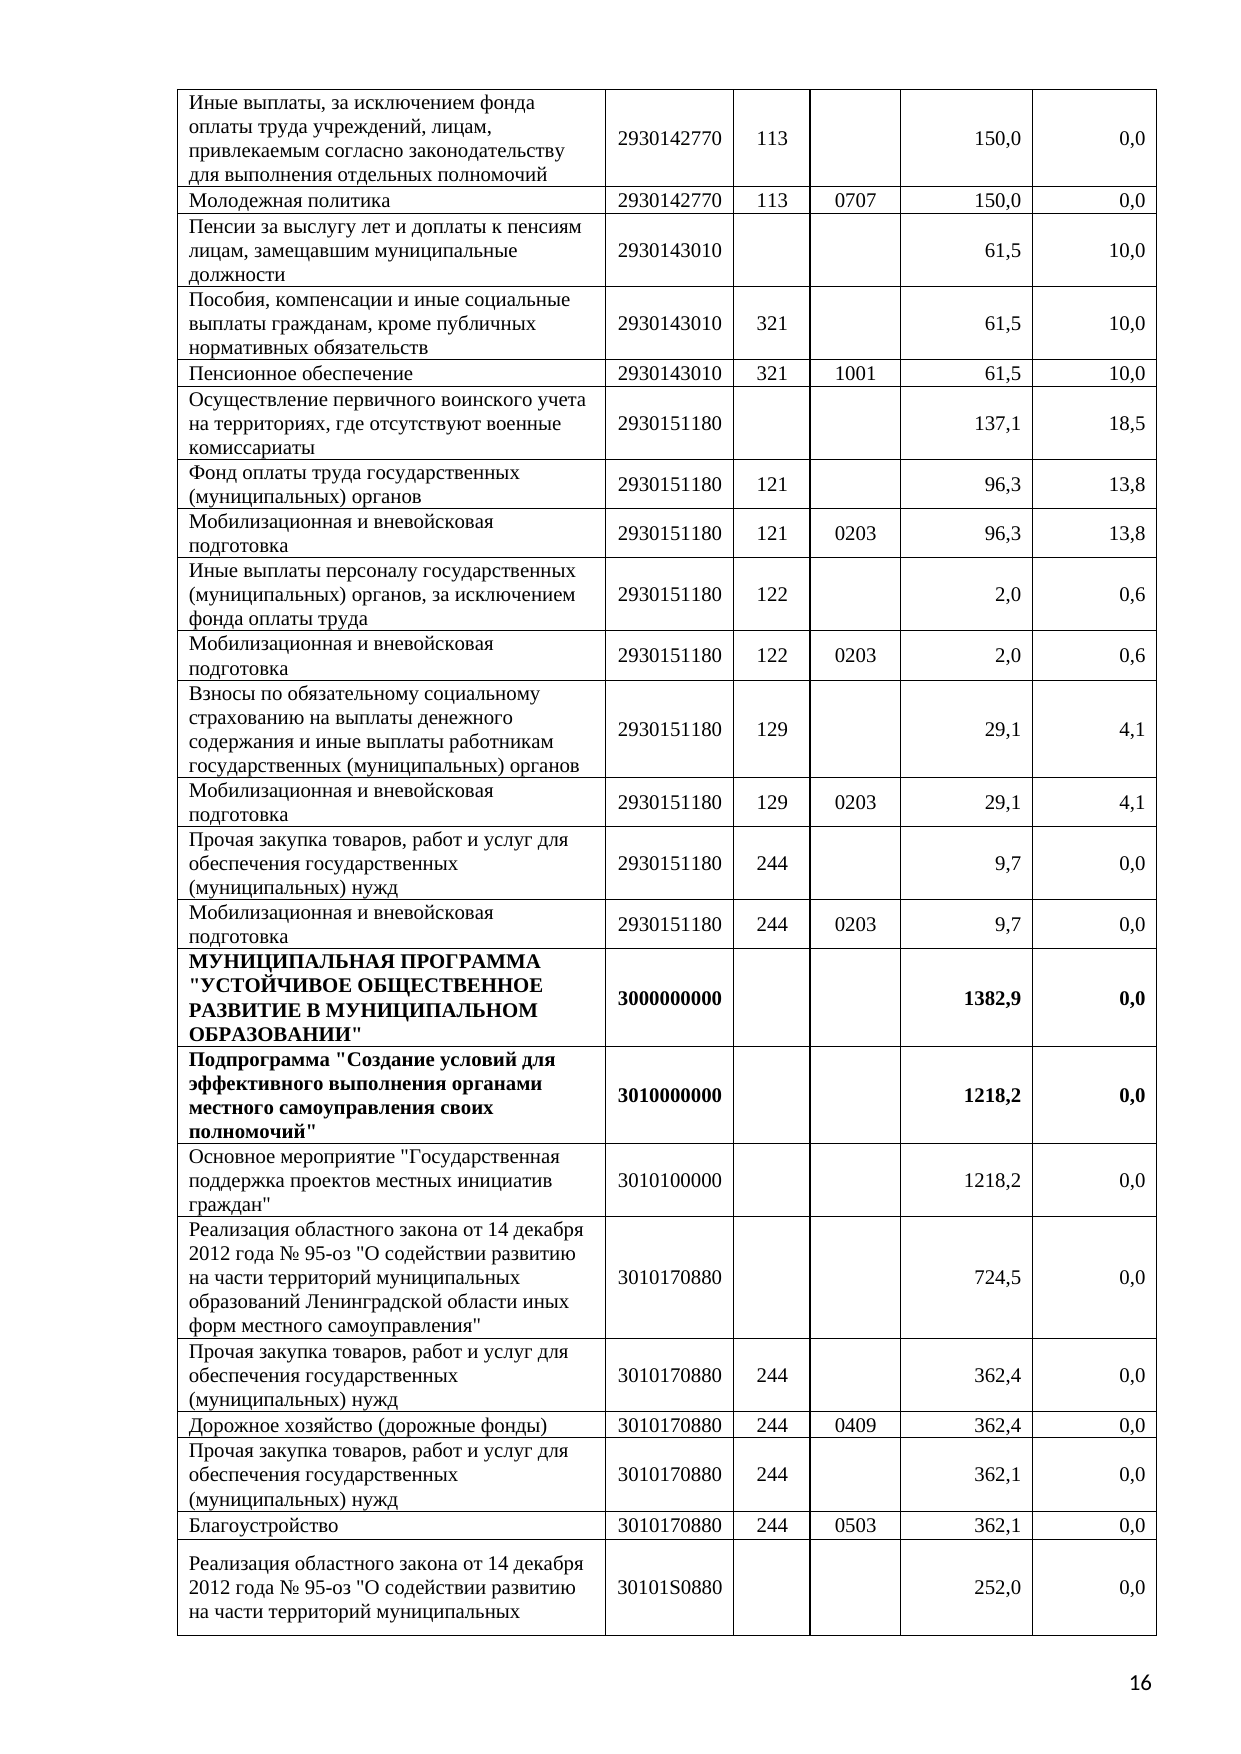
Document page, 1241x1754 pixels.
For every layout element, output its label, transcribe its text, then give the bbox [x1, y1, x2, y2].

table_cell 13,8 [1033, 509, 1156, 557]
table_cell 244 [734, 900, 809, 948]
table_cell Мобилизационная и вневойсковая подготовка [178, 509, 605, 557]
table_cell Прочая закупка товаров, работ и услуг для обеспечения государственных (муниципальных) нужд [178, 827, 605, 899]
table_cell 362,4 [901, 1339, 1032, 1411]
table_cell 244 [734, 1412, 809, 1437]
table_cell 9,7 [901, 827, 1032, 899]
table_cell 150,0 [901, 90, 1032, 186]
table_cell 2,0 [901, 631, 1032, 679]
table_cell 244 [734, 1339, 809, 1411]
table_cell 3010170880 [606, 1438, 733, 1511]
table_cell 4,1 [1033, 681, 1156, 777]
table_cell 0,6 [1033, 558, 1156, 630]
table_cell Взносы по обязательному социальному страхованию на выплаты денежного содержания и иные выплаты работникам государственных (муниципальных) органов [178, 681, 605, 777]
table_cell 0203 [811, 778, 900, 826]
table_cell 122 [734, 631, 809, 679]
table_cell 129 [734, 778, 809, 826]
table_cell 0,0 [1033, 1512, 1156, 1539]
table_cell [734, 214, 809, 286]
table_cell 362,1 [901, 1512, 1032, 1539]
table_cell 1218,2 [901, 1144, 1032, 1216]
table_cell 244 [734, 1438, 809, 1511]
table_cell 3000000000 [606, 949, 733, 1046]
table_cell 0503 [811, 1512, 900, 1539]
table_cell 9,7 [901, 900, 1032, 948]
table_cell 3010170880 [606, 1412, 733, 1437]
table_cell Фонд оплаты труда государственных (муниципальных) органов [178, 460, 605, 508]
table_cell 0,0 [1033, 1438, 1156, 1511]
table_cell 13,8 [1033, 460, 1156, 508]
table_cell 3010100000 [606, 1144, 733, 1216]
table_cell 2,0 [901, 558, 1032, 630]
table_cell 1001 [811, 360, 900, 386]
table_cell 29,1 [901, 681, 1032, 777]
table_cell 1218,2 [901, 1047, 1032, 1143]
table_cell 0,0 [1033, 1412, 1156, 1437]
table_cell 0,0 [1033, 1217, 1156, 1337]
table_cell [734, 1540, 809, 1635]
table_cell 0,0 [1033, 1540, 1156, 1635]
table_cell Мобилизационная и вневойсковая подготовка [178, 778, 605, 826]
table_cell [811, 387, 900, 459]
table_cell 2930143010 [606, 360, 733, 386]
table_cell Благоустройство [178, 1512, 605, 1539]
table_cell [811, 1438, 900, 1511]
table_cell [734, 387, 809, 459]
table_cell [811, 90, 900, 186]
table_cell 2930151180 [606, 387, 733, 459]
table_cell 0707 [811, 187, 900, 212]
table_cell [811, 1339, 900, 1411]
table_cell 3010000000 [606, 1047, 733, 1143]
table_cell 18,5 [1033, 387, 1156, 459]
table_cell 122 [734, 558, 809, 630]
table_cell 0203 [811, 631, 900, 679]
table_cell 2930151180 [606, 900, 733, 948]
table_cell 0,0 [1033, 827, 1156, 899]
table_cell 0,0 [1033, 1047, 1156, 1143]
table_cell 4,1 [1033, 778, 1156, 826]
table_cell 321 [734, 287, 809, 359]
table_cell [811, 287, 900, 359]
table_cell 2930142770 [606, 90, 733, 186]
table_cell 10,0 [1033, 360, 1156, 386]
table_cell 0203 [811, 509, 900, 557]
table_cell Подпрограмма "Создание условий для эффективного выполнения органами местного самоуправления своих полномочий" [178, 1047, 605, 1143]
table_cell [811, 1144, 900, 1216]
table_cell 30101S0880 [606, 1540, 733, 1635]
table_cell 61,5 [901, 287, 1032, 359]
table_cell 2930151180 [606, 827, 733, 899]
table_cell 121 [734, 509, 809, 557]
table_cell [811, 1047, 900, 1143]
table_cell Прочая закупка товаров, работ и услуг для обеспечения государственных (муниципальных) нужд [178, 1438, 605, 1511]
table_cell Молодежная политика [178, 187, 605, 212]
table_cell 244 [734, 1512, 809, 1539]
table_cell 10,0 [1033, 214, 1156, 286]
table_cell [811, 681, 900, 777]
table_cell 2930143010 [606, 214, 733, 286]
table_cell Прочая закупка товаров, работ и услуг для обеспечения государственных (муниципальных) нужд [178, 1339, 605, 1411]
table_cell МУНИЦИПАЛЬНАЯ ПРОГРАММА "УСТОЙЧИВОЕ ОБЩЕСТВЕННОЕ РАЗВИТИЕ В МУНИЦИПАЛЬНОМ ОБРАЗОВАНИИ" [178, 949, 605, 1046]
table_cell Пенсии за выслугу лет и доплаты к пенсиям лицам, замещавшим муниципальные должности [178, 214, 605, 286]
table_cell 0,6 [1033, 631, 1156, 679]
table_cell 0,0 [1033, 900, 1156, 948]
table_cell 0409 [811, 1412, 900, 1437]
table_cell 0,0 [1033, 90, 1156, 186]
table_cell 2930151180 [606, 509, 733, 557]
table_cell 29,1 [901, 778, 1032, 826]
table_cell 2930142770 [606, 187, 733, 212]
table_cell [811, 460, 900, 508]
table_cell [734, 1047, 809, 1143]
table_cell 2930151180 [606, 460, 733, 508]
table_cell [811, 1540, 900, 1635]
table_cell 113 [734, 187, 809, 212]
table_cell [811, 214, 900, 286]
table_cell 0,0 [1033, 1339, 1156, 1411]
table_cell 150,0 [901, 187, 1032, 212]
table_cell 724,5 [901, 1217, 1032, 1337]
table_cell 61,5 [901, 214, 1032, 286]
table_cell Пособия, компенсации и иные социальные выплаты гражданам, кроме публичных нормативных обязательств [178, 287, 605, 359]
table_cell [734, 1144, 809, 1216]
table_cell Осуществление первичного воинского учета на территориях, где отсутствуют военные комиссариаты [178, 387, 605, 459]
table_cell Дорожное хозяйство (дорожные фонды) [178, 1412, 605, 1437]
table_cell Основное мероприятие "Государственная поддержка проектов местных инициатив граждан" [178, 1144, 605, 1216]
table_cell 121 [734, 460, 809, 508]
table_cell 252,0 [901, 1540, 1032, 1635]
table_cell 3010170880 [606, 1339, 733, 1411]
table_cell 10,0 [1033, 287, 1156, 359]
table_cell 3010170880 [606, 1217, 733, 1337]
table_cell 61,5 [901, 360, 1032, 386]
table_cell [811, 827, 900, 899]
table_cell Реализация областного закона от 14 декабря 2012 года № 95-оз "О содействии развитию на части территорий муниципальных образований Ленинградской области иных форм местного самоуправления" [178, 1217, 605, 1337]
table_cell Мобилизационная и вневойсковая подготовка [178, 631, 605, 679]
table_cell [734, 1217, 809, 1337]
table_cell 362,4 [901, 1412, 1032, 1437]
table_cell 2930151180 [606, 631, 733, 679]
table_cell 244 [734, 827, 809, 899]
table_cell [734, 949, 809, 1046]
table_cell 321 [734, 360, 809, 386]
table_cell 1382,9 [901, 949, 1032, 1046]
table_cell 0,0 [1033, 949, 1156, 1046]
table_cell 2930151180 [606, 778, 733, 826]
table_cell 362,1 [901, 1438, 1032, 1511]
table_cell 129 [734, 681, 809, 777]
table_cell 2930151180 [606, 681, 733, 777]
table_cell 2930143010 [606, 287, 733, 359]
table_cell 0203 [811, 900, 900, 948]
table_cell 96,3 [901, 509, 1032, 557]
table_cell [811, 1217, 900, 1337]
table_cell Иные выплаты, за исключением фонда оплаты труда учреждений, лицам, привлекаемым согласно законодательству для выполнения отдельных полномочий [178, 90, 605, 186]
table_cell 96,3 [901, 460, 1032, 508]
table_cell Иные выплаты персоналу государственных (муниципальных) органов, за исключением фонда оплаты труда [178, 558, 605, 630]
table_cell [811, 558, 900, 630]
table_cell 113 [734, 90, 809, 186]
table_cell [811, 949, 900, 1046]
table_cell 2930151180 [606, 558, 733, 630]
table_cell 0,0 [1033, 187, 1156, 212]
table_cell Мобилизационная и вневойсковая подготовка [178, 900, 605, 948]
table_cell 0,0 [1033, 1144, 1156, 1216]
table_cell Пенсионное обеспечение [178, 360, 605, 386]
table_cell 3010170880 [606, 1512, 733, 1539]
table_cell 137,1 [901, 387, 1032, 459]
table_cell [178, 1540, 605, 1635]
